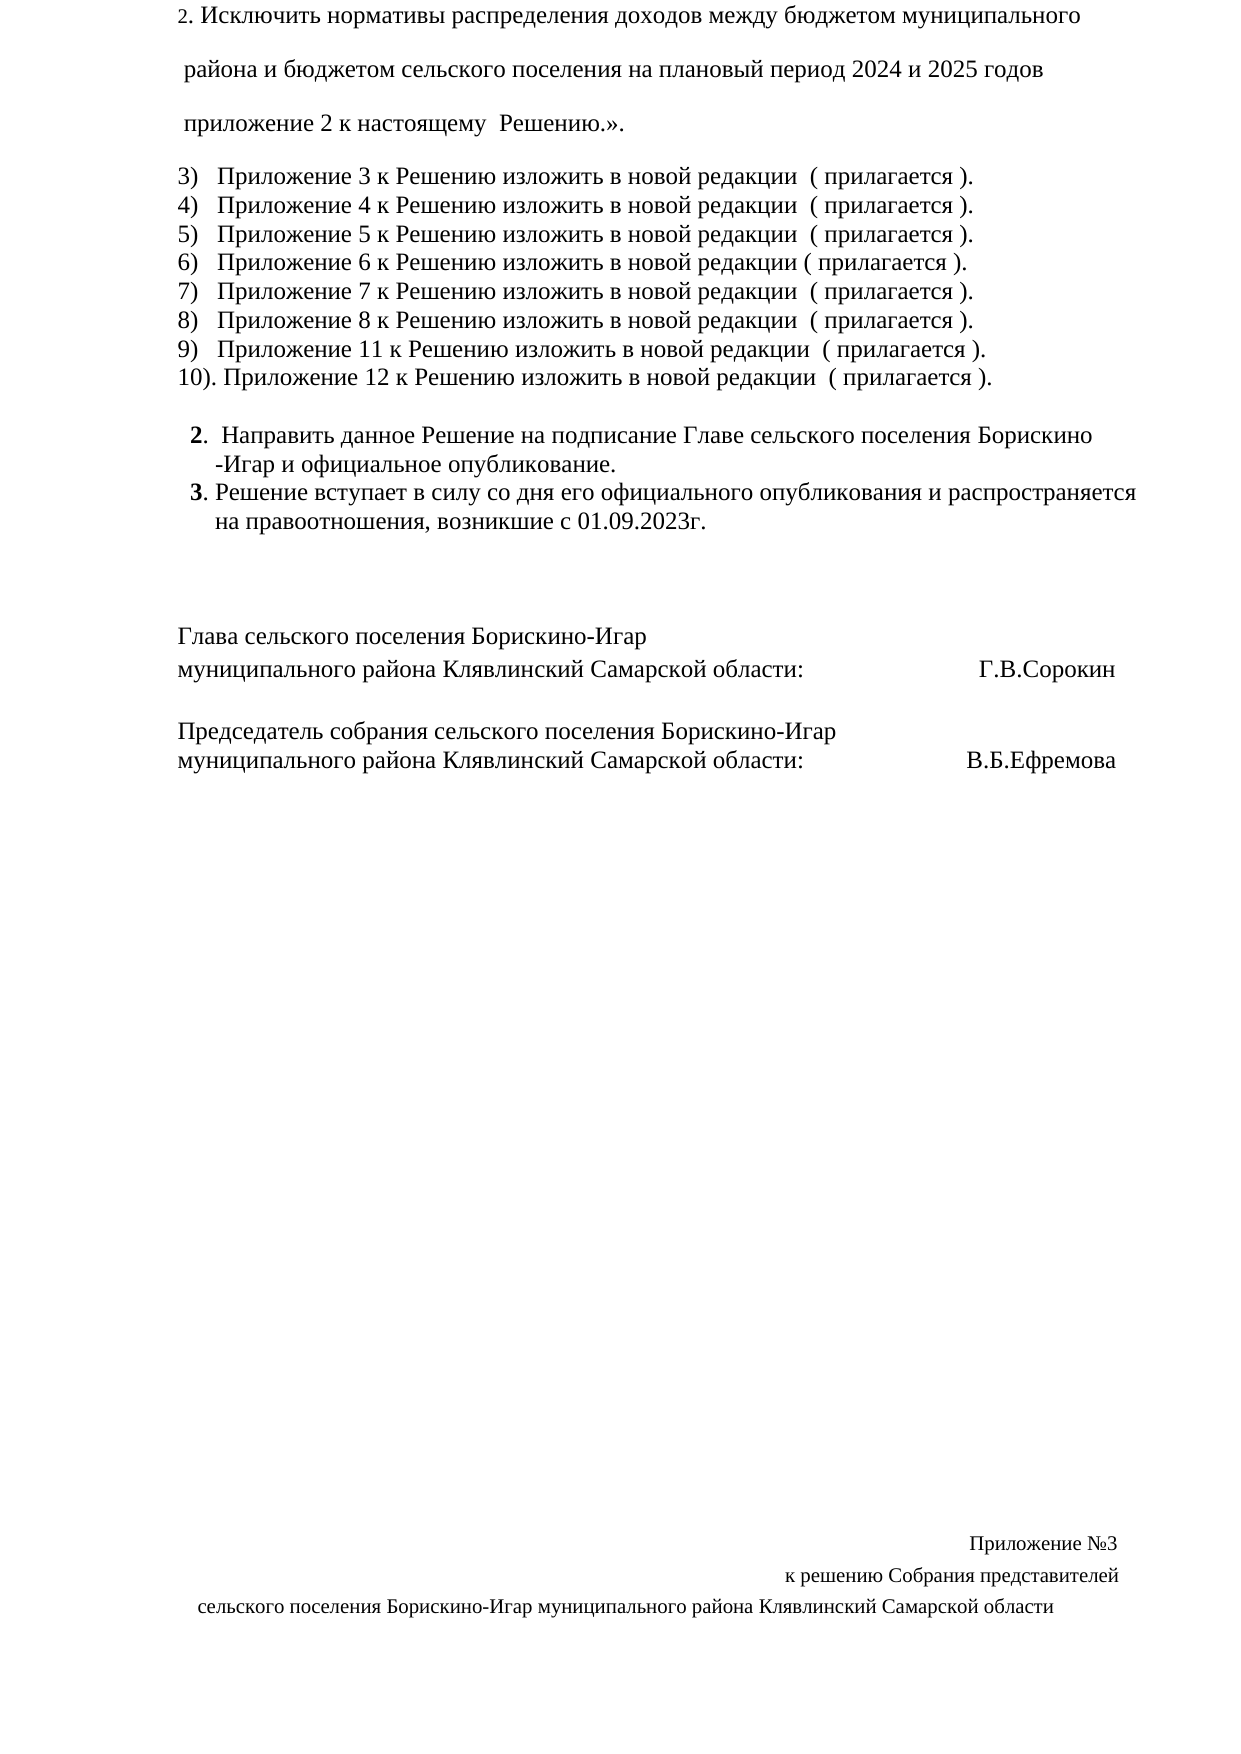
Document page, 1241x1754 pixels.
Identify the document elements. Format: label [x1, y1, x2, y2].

table_cell [118, 0, 1152, 1622]
